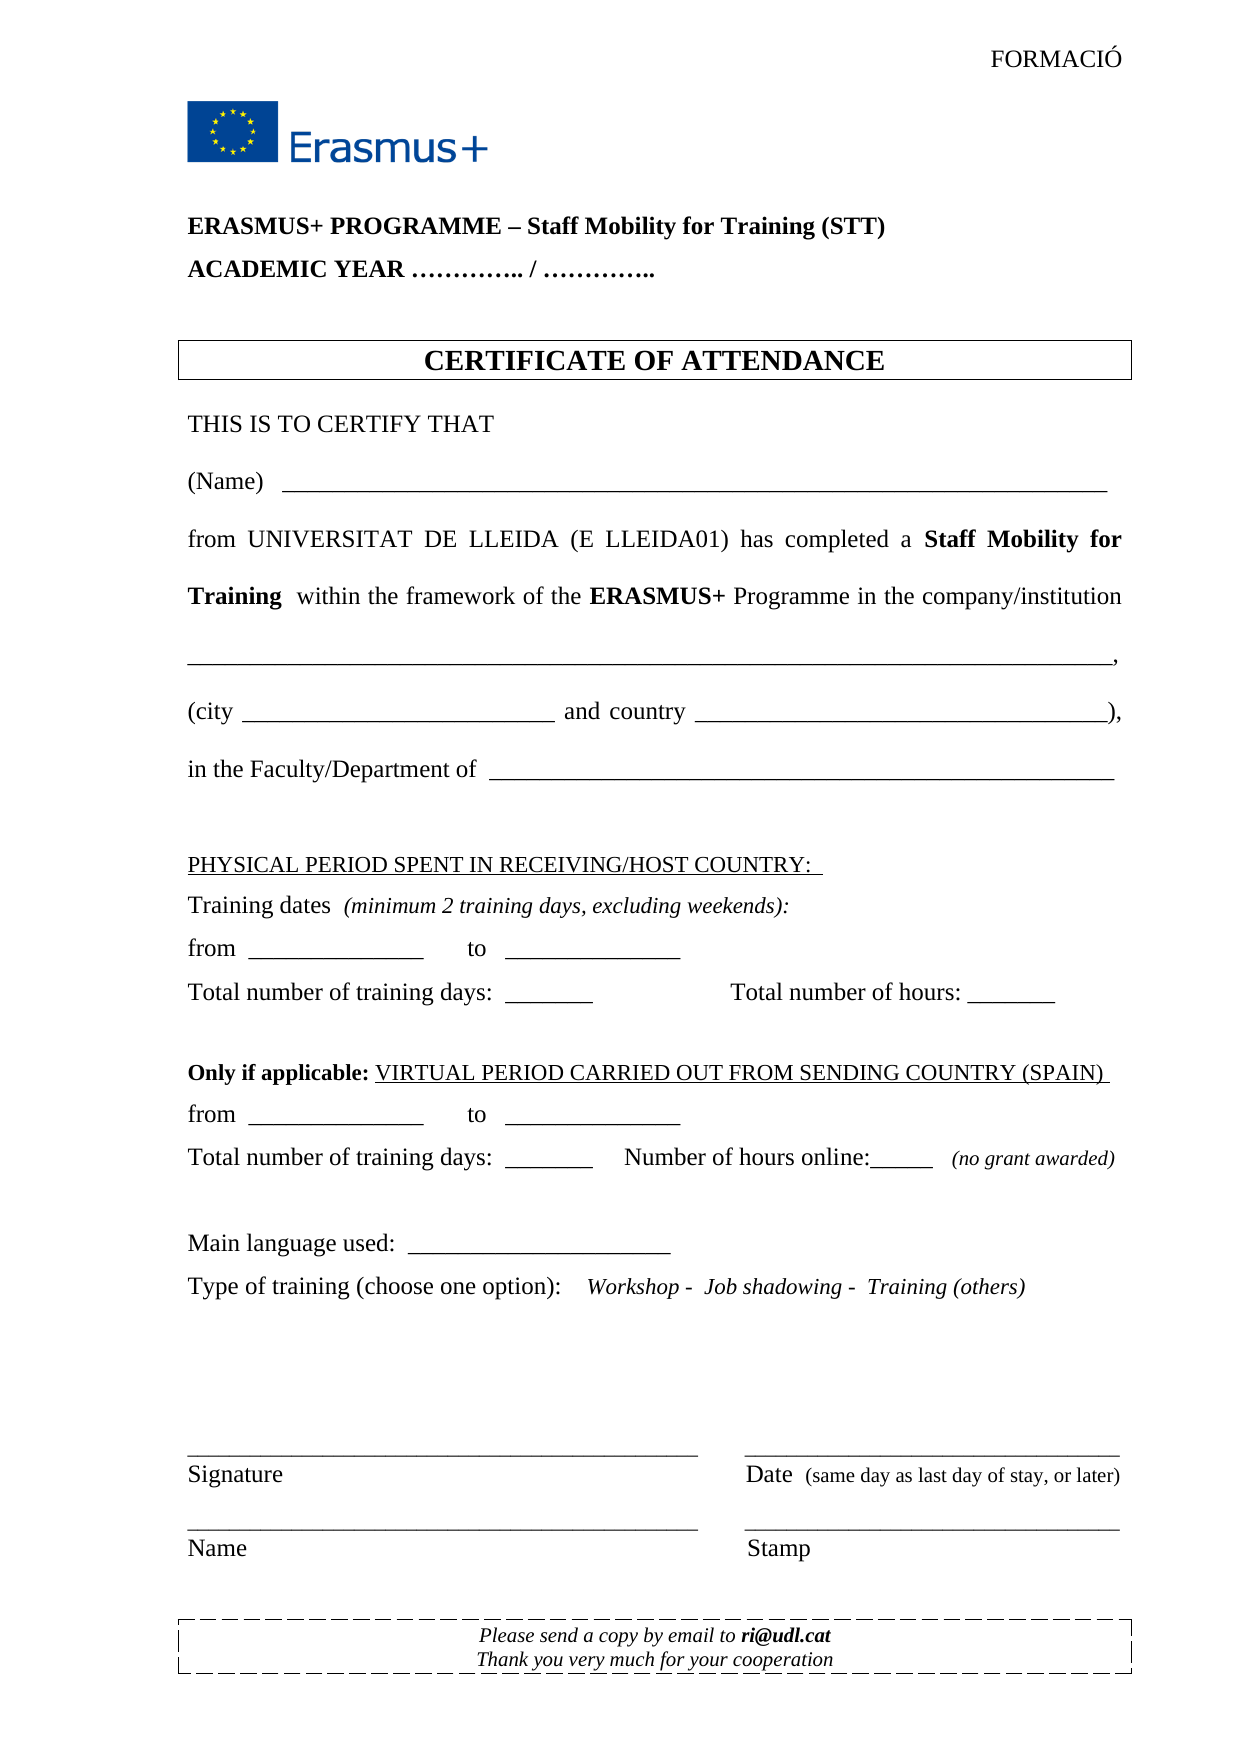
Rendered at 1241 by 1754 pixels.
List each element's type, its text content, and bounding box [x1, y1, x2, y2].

text Training dates (minimum 2 training days, excluding weekends): [187, 890, 1122, 919]
text from ______________ to ______________ [187, 933, 1122, 962]
text Name Stamp [187, 1533, 1122, 1562]
text _________________________________________________ ____________________________________ [187, 1509, 1122, 1533]
text ACADEMIC YEAR ………….. / ………….. [187, 254, 1122, 283]
text Total number of training days: _______ Total number of hours: _______ [187, 977, 1122, 1005]
text Total number of training days: _______ Number of hours online:_____ (no grant awarded) [187, 1142, 1122, 1171]
text Signature Date (same day as last day of stay, or later) [187, 1459, 1122, 1487]
text (Name) __________________________________________________________________ [187, 466, 1122, 495]
text Thank you very much for your cooperation [178, 1643, 1132, 1674]
picture [187, 101, 488, 163]
text from UNIVERSITAT DE LLEIDA () has completed a Staff Mobility for Training within the framework of the ERASMUS+ Programme in the company/institution __________________________________________________________________________, (city _________________________ and country _________________________________), in the Faculty/Department of __________________________________________________ [187, 524, 1122, 783]
text CERTIFICATE OF ATTENDANCE [179, 341, 1131, 379]
text Please send a copy by email to ri@udl.cat [178, 1619, 1132, 1643]
text Only if applicable: VIRTUAL PERIOD CARRIED OUT FROM SENDING COUNTRY (SPAIN) [187, 1059, 1122, 1086]
text ERASMUS+ PROGRAMME – Staff Mobility for Training (STT) [187, 211, 1122, 240]
text PHYSICAL PERIOD SPENT IN RECEIVING/HOST COUNTRY: [187, 851, 1122, 877]
subtitle THIS IS TO CERTIFY THAT [187, 409, 1122, 438]
text _________________________________________________ ____________________________________ [187, 1435, 1122, 1459]
text from ______________ to ______________ [187, 1099, 1122, 1127]
text Main language used: _____________________ [187, 1228, 1122, 1257]
text Type of training (choose one option): Workshop - Job shadowing - Training (others) [187, 1271, 1122, 1300]
